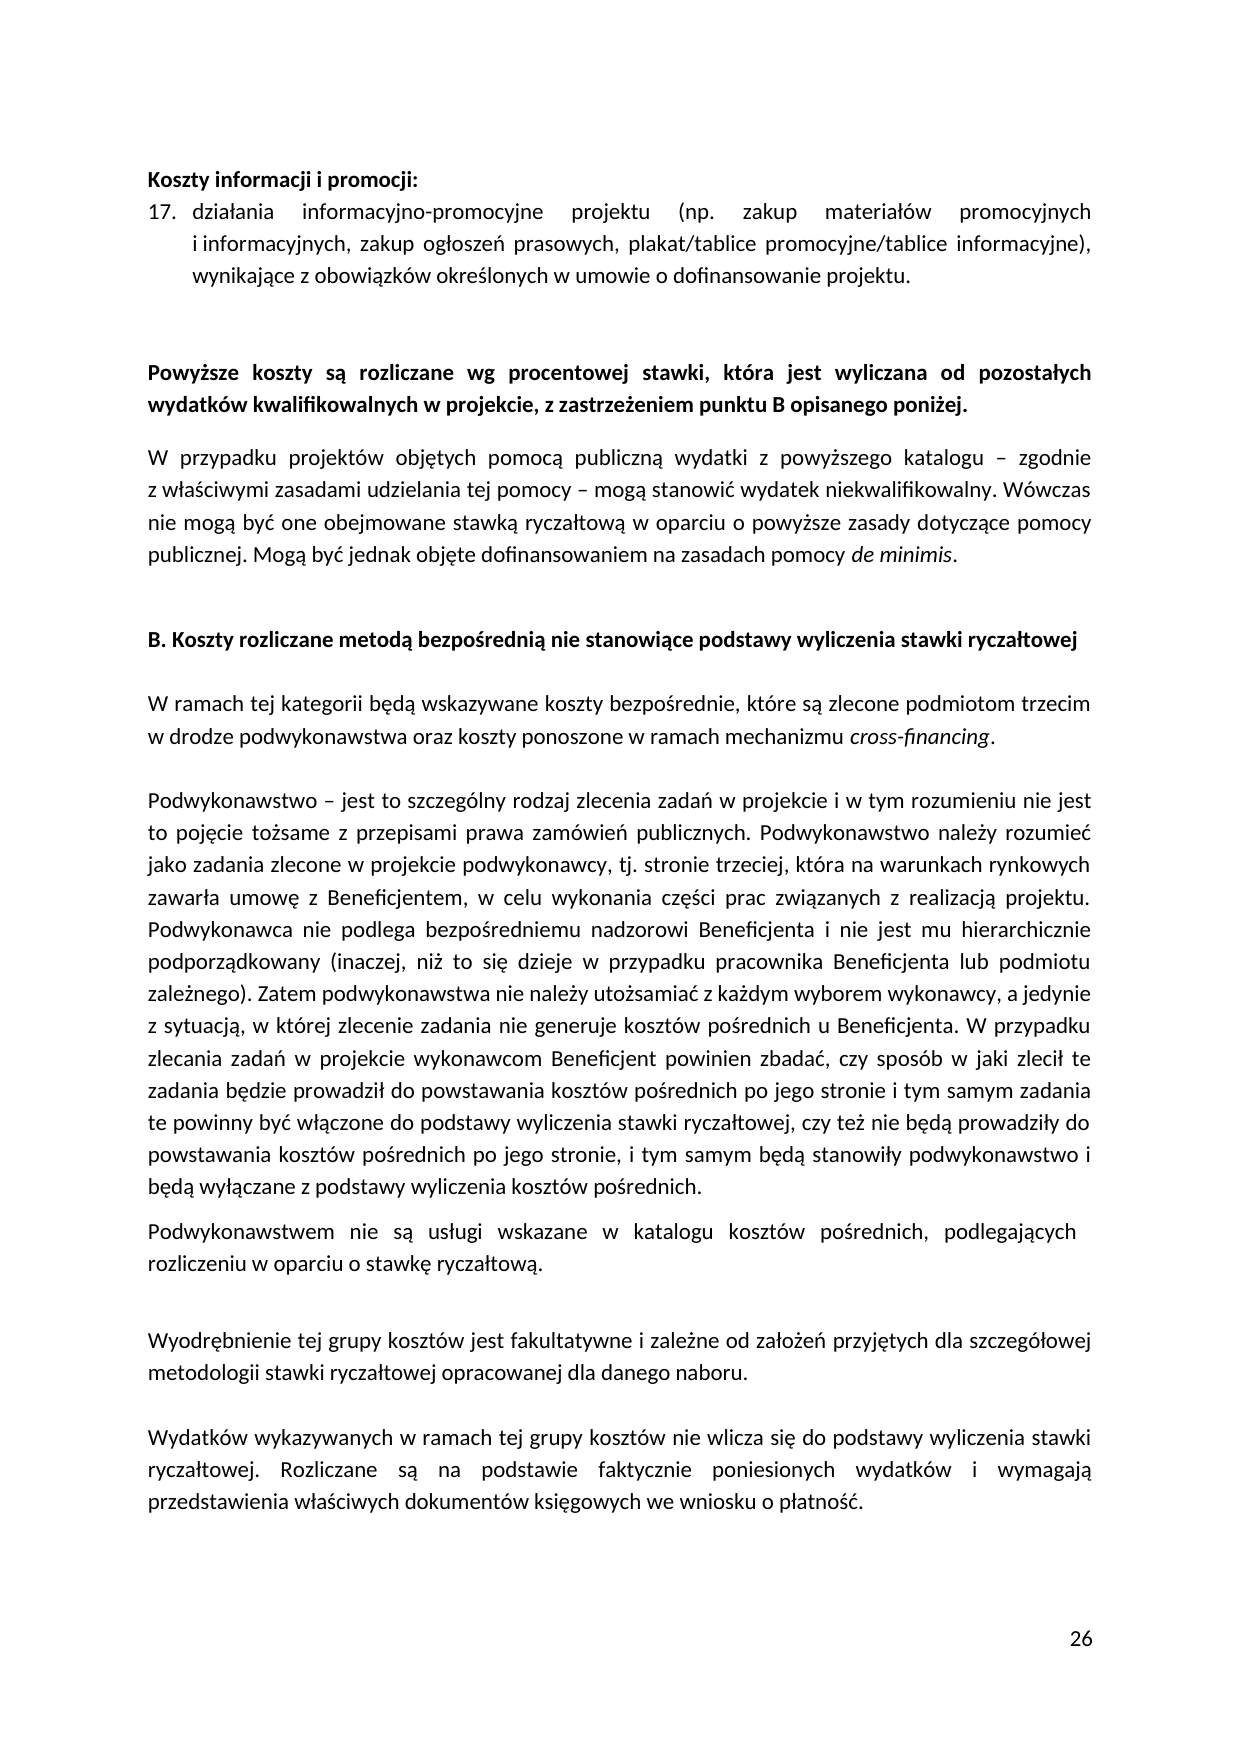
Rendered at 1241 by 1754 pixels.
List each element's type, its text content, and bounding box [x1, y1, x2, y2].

list działania informacyjno-promocyjne projektu (np. zakup materiałów promocyjnych i informacyjnych, zakup ogłoszeń prasowych, plakat/tablice promocyjne/tablice informacyjne), wynikające z obowiązków określonych w umowie o dofinansowanie projektu. [148, 197, 1093, 290]
text Powyższe koszty są rozliczane wg procentowej stawki, która jest wyliczana od pozostałych wydatków kwalifikowalnych w projekcie, z zastrzeżeniem punktu B opisanego poniżej. [148, 358, 1093, 418]
text Wydatków wykazywanych w ramach tej grupy kosztów nie wlicza się do podstawy wyliczenia stawki ryczałtowej. Rozliczane są na podstawie faktycznie poniesionych wydatków i wymagają przedstawienia właściwych dokumentów księgowych we wniosku o płatność. [148, 1423, 1093, 1515]
text W przypadku projektów objętych pomocą publiczną wydatki z powyższego katalogu – zgodnie z właściwymi zasadami udzielania tej pomocy – mogą stanowić wydatek niekwalifikowalny. Wówczas nie mogą być one obejmowane stawką ryczałtową w oparciu o powyższe zasady dotyczące pomocy publicznej. Mogą być jednak objęte dofinansowaniem na zasadach pomocy de minimis. [148, 443, 1093, 568]
text Wyodrębnienie tej grupy kosztów jest fakultatywne i zależne od założeń przyjętych dla szczegółowej metodologii stawki ryczałtowej opracowanej dla danego naboru. [148, 1326, 1093, 1386]
text Podwykonawstwo – jest to szczególny rodzaj zlecenia zadań w projekcie i w tym rozumieniu nie jest to pojęcie tożsame z przepisami prawa zamówień publicznych. Podwykonawstwo należy rozumieć jako zadania zlecone w projekcie podwykonawcy, tj. stronie trzeciej, która na warunkach rynkowych zawarła umowę z Beneficjentem, w celu wykonania części prac związanych z realizacją projektu. Podwykonawca nie podlega bezpośredniemu nadzorowi Beneficjenta i nie jest mu hierarchicznie podporządkowany (inaczej, niż to się dzieje w przypadku pracownika Beneficjenta lub podmiotu zależnego). Zatem podwykonawstwa nie należy utożsamiać z każdym wyborem wykonawcy, a jedynie z sytuacją, w której zlecenie zadania nie generuje kosztów pośrednich u Beneficjenta. W przypadku zlecania zadań w projekcie wykonawcom Beneficjent powinien zbadać, czy sposób w jaki zlecił te zadania będzie prowadził do powstawania kosztów pośrednich po jego stronie i tym samym zadania te powinny być włączone do podstawy wyliczenia stawki ryczałtowej, czy też nie będą prowadziły do powstawania kosztów pośrednich po jego stronie, i tym samym będą stanowiły podwykonawstwo i będą wyłączane z podstawy wyliczenia kosztów pośrednich. [148, 786, 1093, 1200]
text B. Koszty rozliczane metodą bezpośrednią nie stanowiące podstawy wyliczenia stawki ryczałtowej [148, 625, 1093, 653]
text W ramach tej kategorii będą wskazywane koszty bezpośrednie, które są zlecone podmiotom trzecim w drodze podwykonawstwa oraz koszty ponoszone w ramach mechanizmu cross-financing. [148, 689, 1093, 750]
text Koszty informacji i promocji: [148, 165, 1093, 193]
text Podwykonawstwem nie są usługi wskazane w katalogu kosztów pośrednich, podlegających rozliczeniu w oparciu o stawkę ryczałtową. [148, 1217, 1093, 1277]
